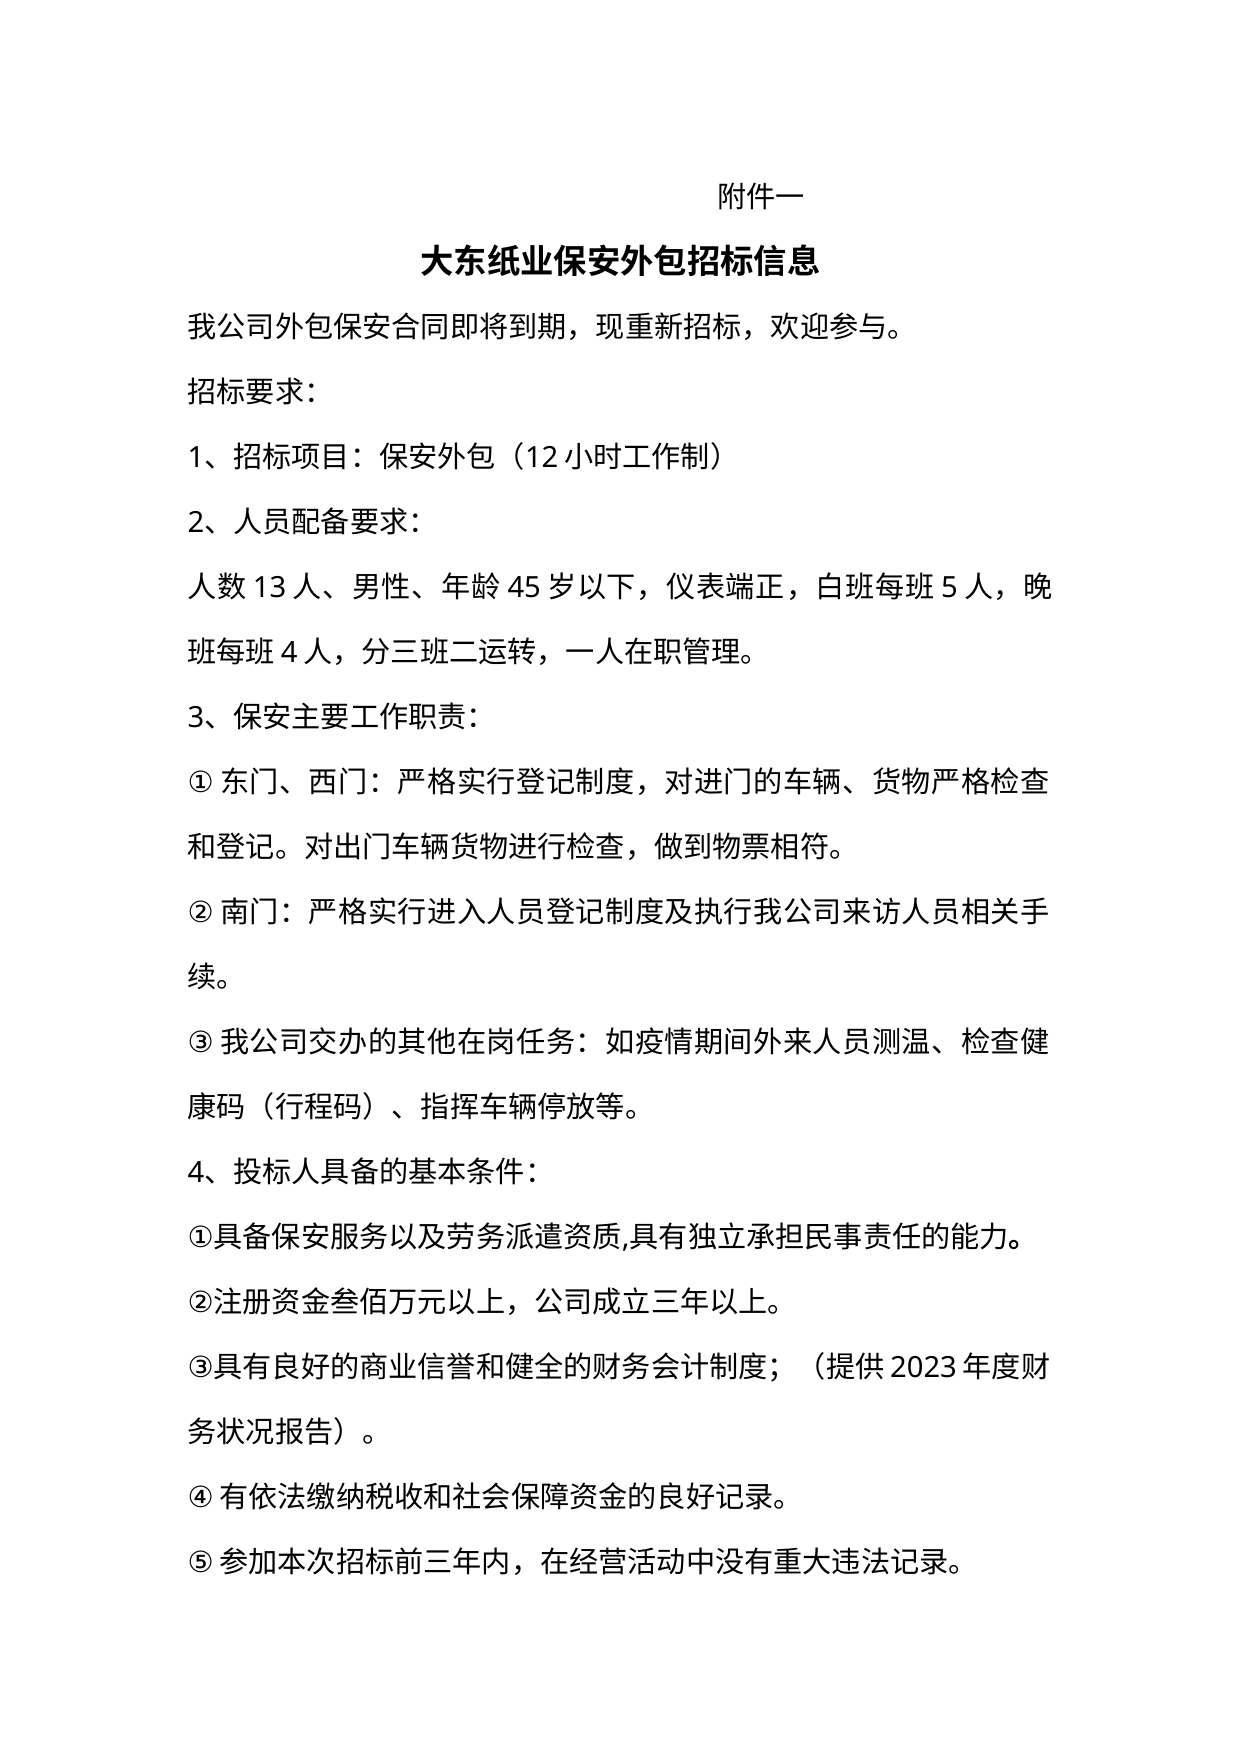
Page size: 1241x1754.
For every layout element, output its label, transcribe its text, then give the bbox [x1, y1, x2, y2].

text ③我公司交办的其他在岗任务：如疫情期间外来人员测温、检查健康码（行程码）、指挥车辆停放等。 [187, 1007, 1053, 1137]
text ②注册资金叁佰万元以上，公司成立三年以上。 [187, 1267, 1053, 1332]
text 人数13人、男性、年龄45岁以下，仪表端正，白班每班5人，晚班每班4人，分三班二运转，一人在职管理。 [187, 552, 1053, 682]
text 4、投标人具备的基本条件： [187, 1137, 1053, 1202]
text ⑤参加本次招标前三年内，在经营活动中没有重大违法记录。 [187, 1527, 1053, 1592]
text 2、人员配备要求： [187, 487, 1053, 552]
text 3、保安主要工作职责： [187, 682, 1053, 747]
text 我公司外包保安合同即将到期，现重新招标，欢迎参与。 [187, 292, 1053, 357]
text ①具备保安服务以及劳务派遣资质,具有独立承担民事责任的能力。 [187, 1202, 1053, 1267]
text 1、招标项目：保安外包（12小时工作制） [187, 422, 1053, 487]
text ②南门：严格实行进入人员登记制度及执行我公司来访人员相关手续。 [187, 877, 1053, 1007]
text ④有依法缴纳税收和社会保障资金的良好记录。 [187, 1462, 1053, 1527]
text 大东纸业保安外包招标信息 [187, 227, 1053, 292]
text 附件一 [187, 162, 1053, 227]
text ①东门、西门：严格实行登记制度，对进门的车辆、货物严格检查和登记。对出门车辆货物进行检查，做到物票相符。 [187, 747, 1053, 877]
text 招标要求： [187, 357, 1053, 422]
text ③具有良好的商业信誉和健全的财务会计制度；（提供2023年度财务状况报告）。 [187, 1332, 1053, 1462]
